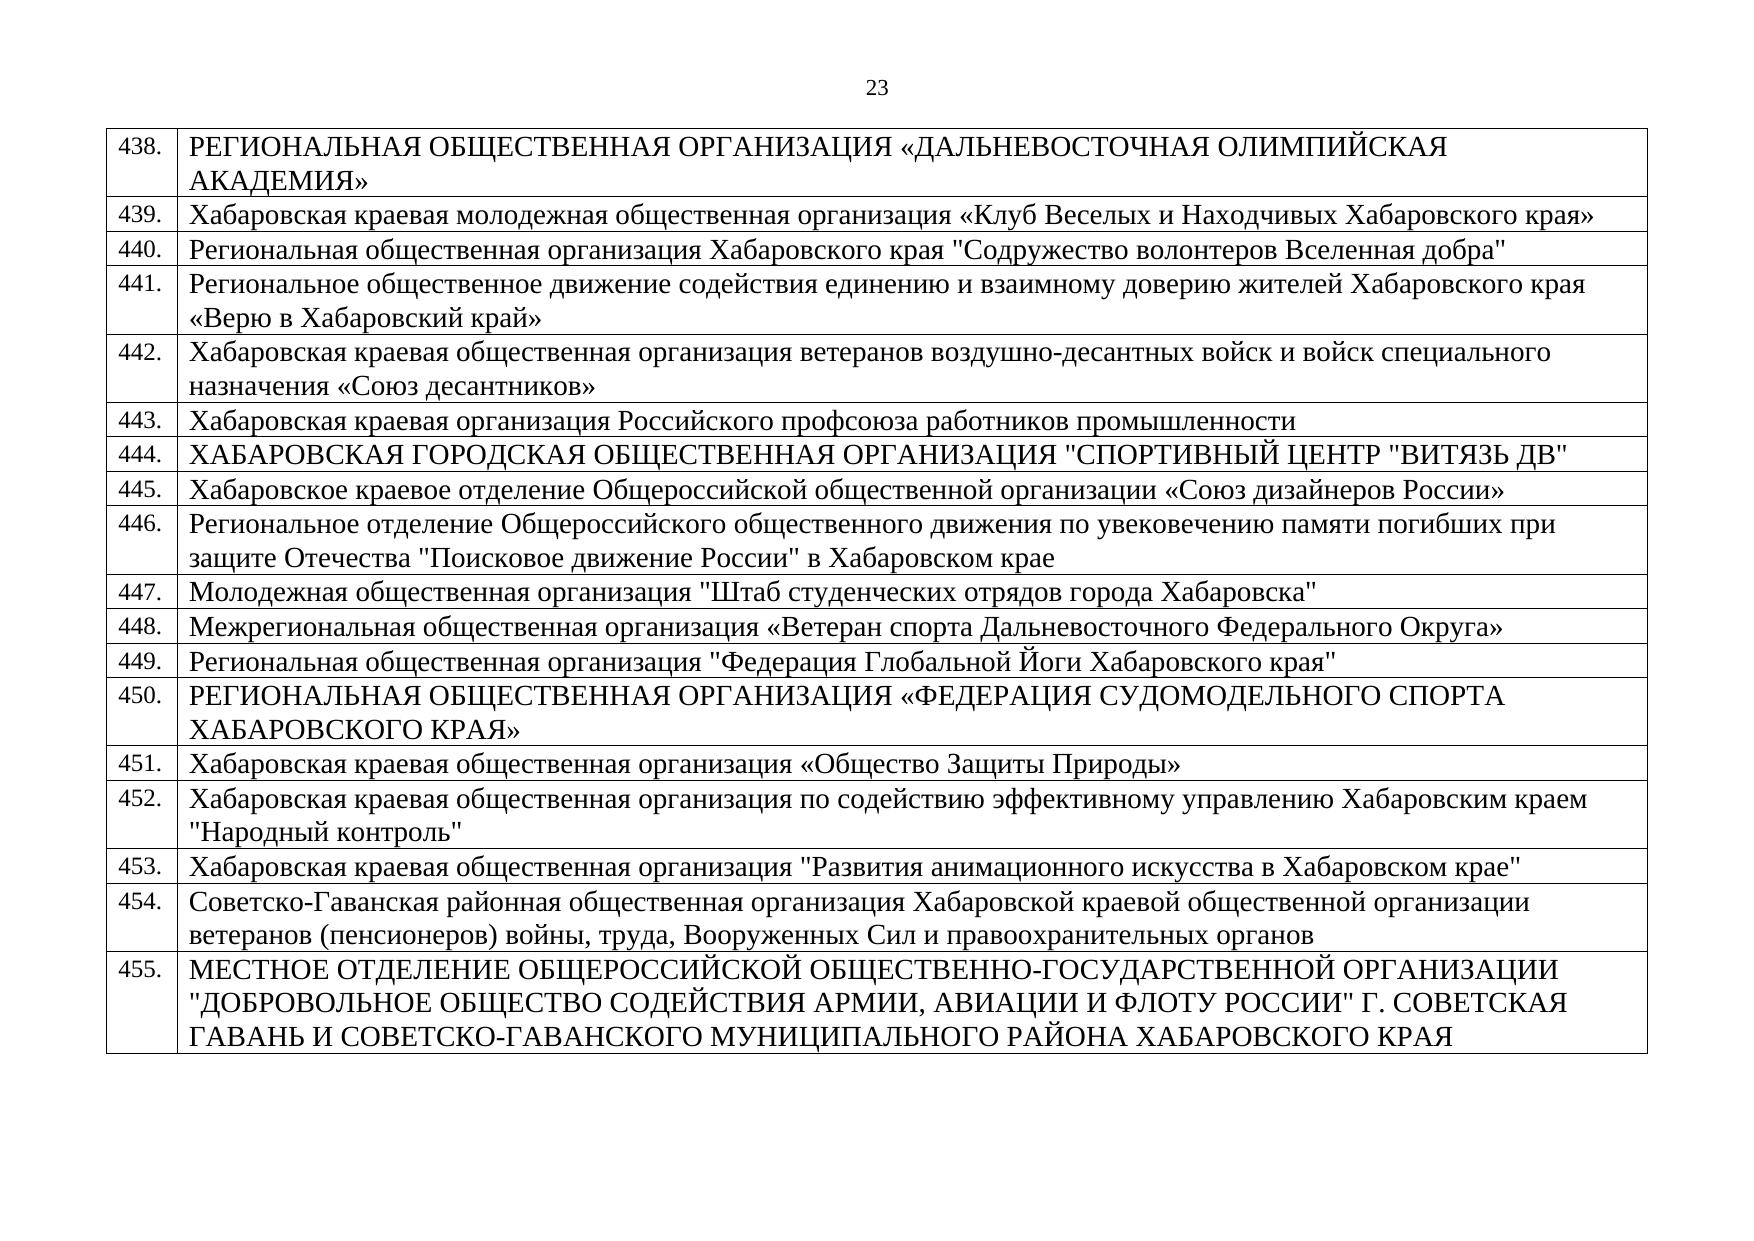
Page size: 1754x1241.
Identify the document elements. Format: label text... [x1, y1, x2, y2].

table_cell РЕГИОНАЛЬНАЯ ОБЩЕСТВЕННАЯ ОРГАНИЗАЦИЯ «ДАЛЬНЕВОСТОЧНАЯ ОЛИМПИЙСКАЯ АКАДЕМИЯ» [178, 129, 1647, 196]
table_cell [107, 746, 177, 780]
table_cell [107, 884, 177, 951]
table_cell [107, 644, 177, 677]
table_cell Региональная общественная организация "Федерация Глобальной Йоги Хабаровского края" [178, 644, 1647, 677]
table_cell Региональная общественная организация Хабаровского края "Содружество волонтеров Вселенная добра" [178, 232, 1647, 265]
table_cell Региональное общественное движение содействия единению и взаимному доверию жителей Хабаровского края «Верю в Хабаровский край» [178, 266, 1647, 333]
table_cell [107, 232, 177, 265]
table_cell Хабаровская краевая общественная организация "Развития анимационного искусства в Хабаровском крае" [178, 849, 1647, 883]
table_cell [107, 403, 177, 436]
table_cell Региональное отделение Общероссийского общественного движения по увековечению памяти погибших при защите Отечества "Поисковое движение России" в Хабаровском крае [178, 506, 1647, 573]
table_cell Хабаровская краевая общественная организация ветеранов воздушно-десантных войск и войск специального назначения «Союз десантников» [178, 335, 1647, 402]
table_cell Межрегиональная общественная организация «Ветеран спорта Дальневосточного Федерального Округа» [178, 609, 1647, 643]
table_cell ХАБАРОВСКАЯ ГОРОДСКАЯ ОБЩЕСТВЕННАЯ ОРГАНИЗАЦИЯ "СПОРТИВНЫЙ ЦЕНТР "ВИТЯЗЬ ДВ" [178, 437, 1647, 471]
table_cell [107, 266, 177, 333]
table_cell [107, 678, 177, 745]
table_cell Хабаровская краевая молодежная общественная организация «Клуб Веселых и Находчивых Хабаровского края» [178, 197, 1647, 231]
table_cell [107, 197, 177, 231]
table_cell [107, 952, 177, 1052]
table_cell [107, 506, 177, 573]
table_cell Молодежная общественная организация "Штаб студенческих отрядов города Хабаровска" [178, 575, 1647, 608]
table_cell Хабаровская краевая организация Российского профсоюза работников промышленности [178, 403, 1647, 436]
table_cell РЕГИОНАЛЬНАЯ ОБЩЕСТВЕННАЯ ОРГАНИЗАЦИЯ «ФЕДЕРАЦИЯ СУДОМОДЕЛЬНОГО СПОРТА ХАБАРОВСКОГО КРАЯ» [178, 678, 1647, 745]
table_cell Хабаровское краевое отделение Общероссийской общественной организации «Союз дизайнеров России» [178, 472, 1647, 505]
table_cell [107, 781, 177, 848]
table_cell [107, 437, 177, 471]
table_cell [107, 472, 177, 505]
table_cell [107, 849, 177, 883]
table_cell [107, 129, 177, 196]
table_cell Советско-Гаванская районная общественная организация Хабаровской краевой общественной организации ветеранов (пенсионеров) войны, труда, Вооруженных Сил и правоохранительных органов [178, 884, 1647, 951]
table_cell МЕСТНОЕ ОТДЕЛЕНИЕ ОБЩЕРОССИЙСКОЙ ОБЩЕСТВЕННО-ГОСУДАРСТВЕННОЙ ОРГАНИЗАЦИИ "ДОБРОВОЛЬНОЕ ОБЩЕСТВО СОДЕЙСТВИЯ АРМИИ, АВИАЦИИ И ФЛОТУ РОССИИ" Г. СОВЕТСКАЯ ГАВАНЬ И СОВЕТСКО-ГАВАНСКОГО МУНИЦИПАЛЬНОГО РАЙОНА ХАБАРОВСКОГО КРАЯ [178, 952, 1647, 1052]
table_cell [107, 575, 177, 608]
table_cell Хабаровская краевая общественная организация по содействию эффективному управлению Хабаровским краем "Народный контроль" [178, 781, 1647, 848]
table_cell Хабаровская краевая общественная организация «Общество Защиты Природы» [178, 746, 1647, 780]
table_cell [107, 609, 177, 643]
table_cell [107, 335, 177, 402]
